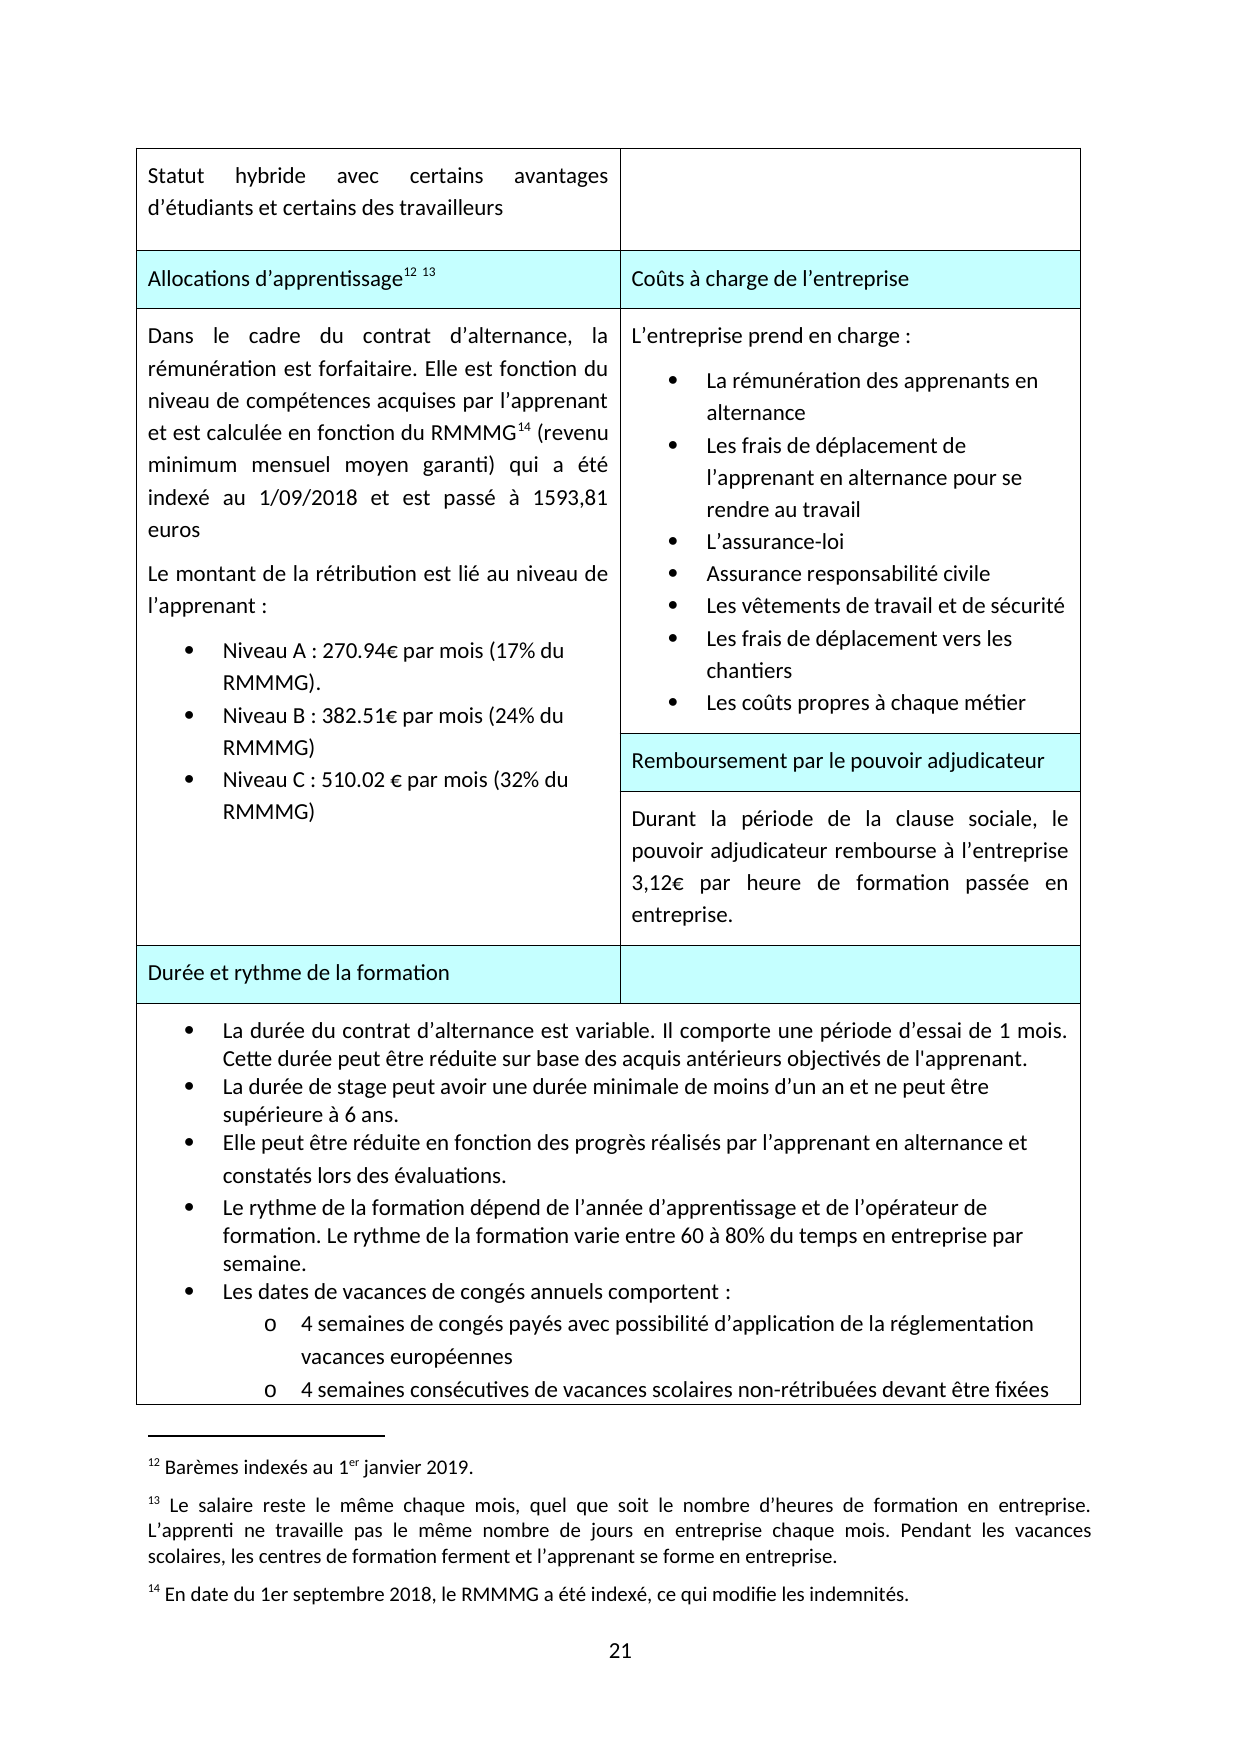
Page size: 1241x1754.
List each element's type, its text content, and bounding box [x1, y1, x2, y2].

table_cell [621, 149, 1080, 250]
table_cell [621, 946, 1080, 1003]
table_cell Allocations d’apprentissage [137, 251, 620, 308]
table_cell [137, 1004, 1080, 1404]
table_cell Dans le cadre du contrat d’alternance, la rémunération est forfaitaire. Elle est fonction du niveau de compétences acquises par l’apprenant et est calculée en fonction du RMMMG (revenu minimum mensuel moyen garanti) qui a été indexé au 1/09/2018 et est passé à 1593,81 euros Le montant de la rétribution est lié au niveau de l’apprenant : Niveau A : 270.94€ par mois (17% du RMMMG). Niveau B : 382.51€ par mois (24% du RMMMG) Niveau C : 510.02 € par mois (32% du RMMMG) [137, 309, 620, 945]
table_cell Remboursement par le pouvoir adjudicateur [621, 734, 1080, 791]
table_cell Coûts à charge de l’entreprise [621, 251, 1080, 308]
table_cell Statut hybride avec certains avantages d’étudiants et certains des travailleurs [137, 149, 620, 250]
table_cell L’entreprise prend en charge : La rémunération des apprenants en alternance Les frais de déplacement de l’apprenant en alternance pour se rendre au travail L’assurance-loi Assurance responsabilité civile Les vêtements de travail et de sécurité Les frais de déplacement vers les chantiers Les coûts propres à chaque métier [621, 309, 1080, 733]
table_cell Durant la période de la clause sociale, le pouvoir adjudicateur rembourse à l’entreprise 3,12€ par heure de formation passée en entreprise. [621, 792, 1080, 945]
table_cell Durée et rythme de la formation [137, 946, 620, 1003]
